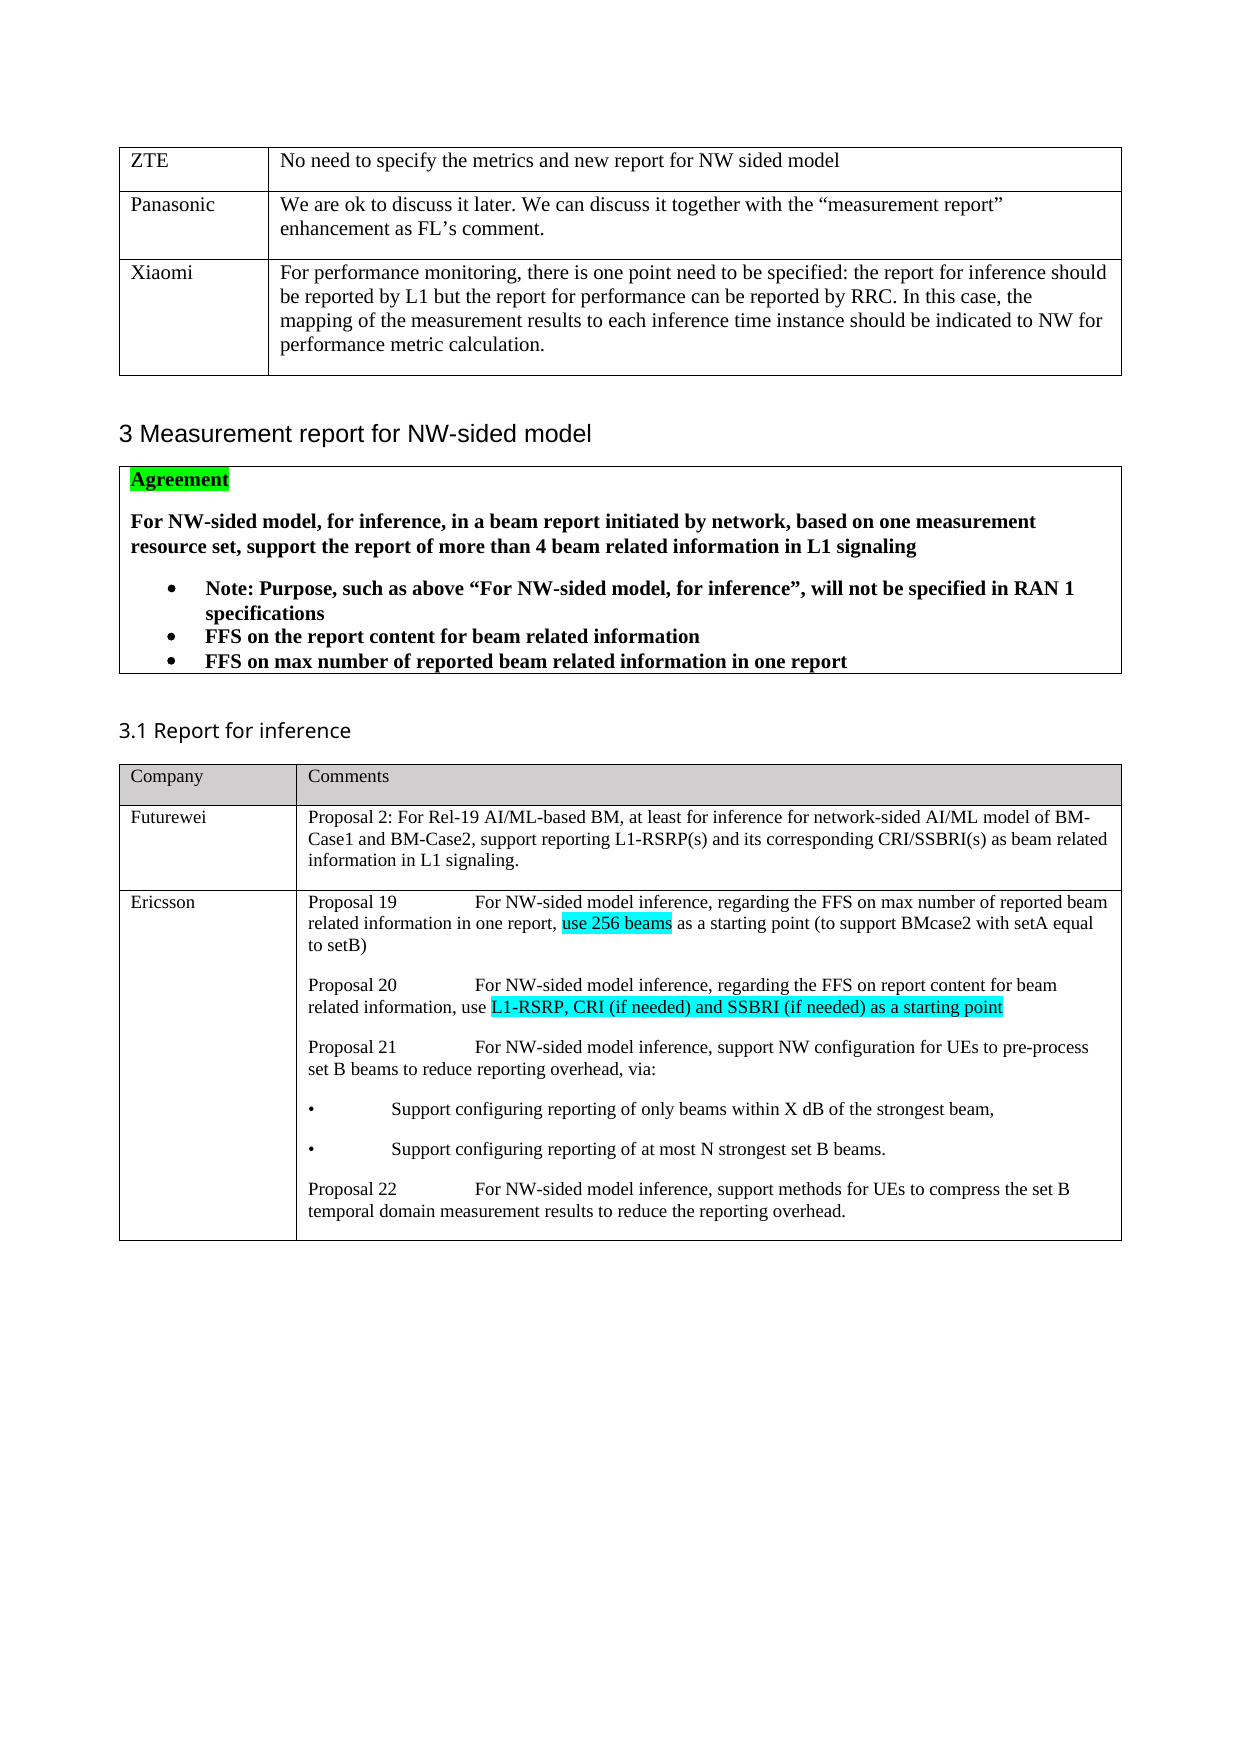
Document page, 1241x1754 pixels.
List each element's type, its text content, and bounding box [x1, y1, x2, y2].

table_cell Ericsson [120, 891, 296, 1240]
table_cell Xiaomi [120, 260, 268, 375]
subtitle 3.1 Report for inference [118, 716, 1122, 745]
table_cell Proposal 2: For Rel-19 AI/ML-based BM, at least for inference for network-sided AI/ML model of BM-Case1 and BM-Case2, support reporting L1-RSRP(s) and its corresponding CRI/SSBRI(s) as beam related information in L1 signaling. [297, 806, 1121, 889]
table_cell For performance monitoring, there is one point need to be specified: the report for inference should be reported by L1 but the report for performance can be reported by RRC. In this case, the mapping of the measurement results to each inference time instance should be indicated to NW for performance metric calculation. [269, 260, 1121, 375]
table_cell No need to specify the metrics and new report for NW sided model [269, 148, 1121, 191]
subtitle 3 Measurement report for NW-sided model [118, 419, 1122, 447]
table_cell Proposal 19 For NW-sided model inference, regarding the FFS on max number of reported beam related information in one report, use 256 beams as a starting point (to support BMcase2 with setA equal to setB) Proposal 20 For NW-sided model inference, regarding the FFS on report content for beam related information, use L1-RSRP, CRI (if needed) and SSBRI (if needed) as a starting point Proposal 21 For NW-sided model inference, support NW configuration for UEs to pre-process set B beams to reduce reporting overhead, via: • Support configuring reporting of only beams within X dB of the strongest beam, • Support configuring reporting of at most N strongest set B beams. Proposal 22 For NW-sided model inference, support methods for UEs to compress the set B temporal domain measurement results to reduce the reporting overhead. [297, 891, 1121, 1240]
table_cell Futurewei [120, 806, 296, 889]
table_cell ZTE [120, 148, 268, 191]
table_cell Panasonic [120, 192, 268, 259]
table_header Agreement For NW-sided model, for inference, in a beam report initiated by network, based on one measurement resource set, support the report of more than 4 beam related information in L1 signaling Note: Purpose, such as above “For NW-sided model, for inference”, will not be specified in RAN 1 specifications FFS on the report content for beam related information FFS on max number of reported beam related information in one report [120, 467, 1121, 673]
table_header Company [120, 765, 296, 805]
table_header Comments [297, 765, 1121, 805]
table_cell We are ok to discuss it later. We can discuss it together with the “measurement report” enhancement as FL’s comment. [269, 192, 1121, 259]
